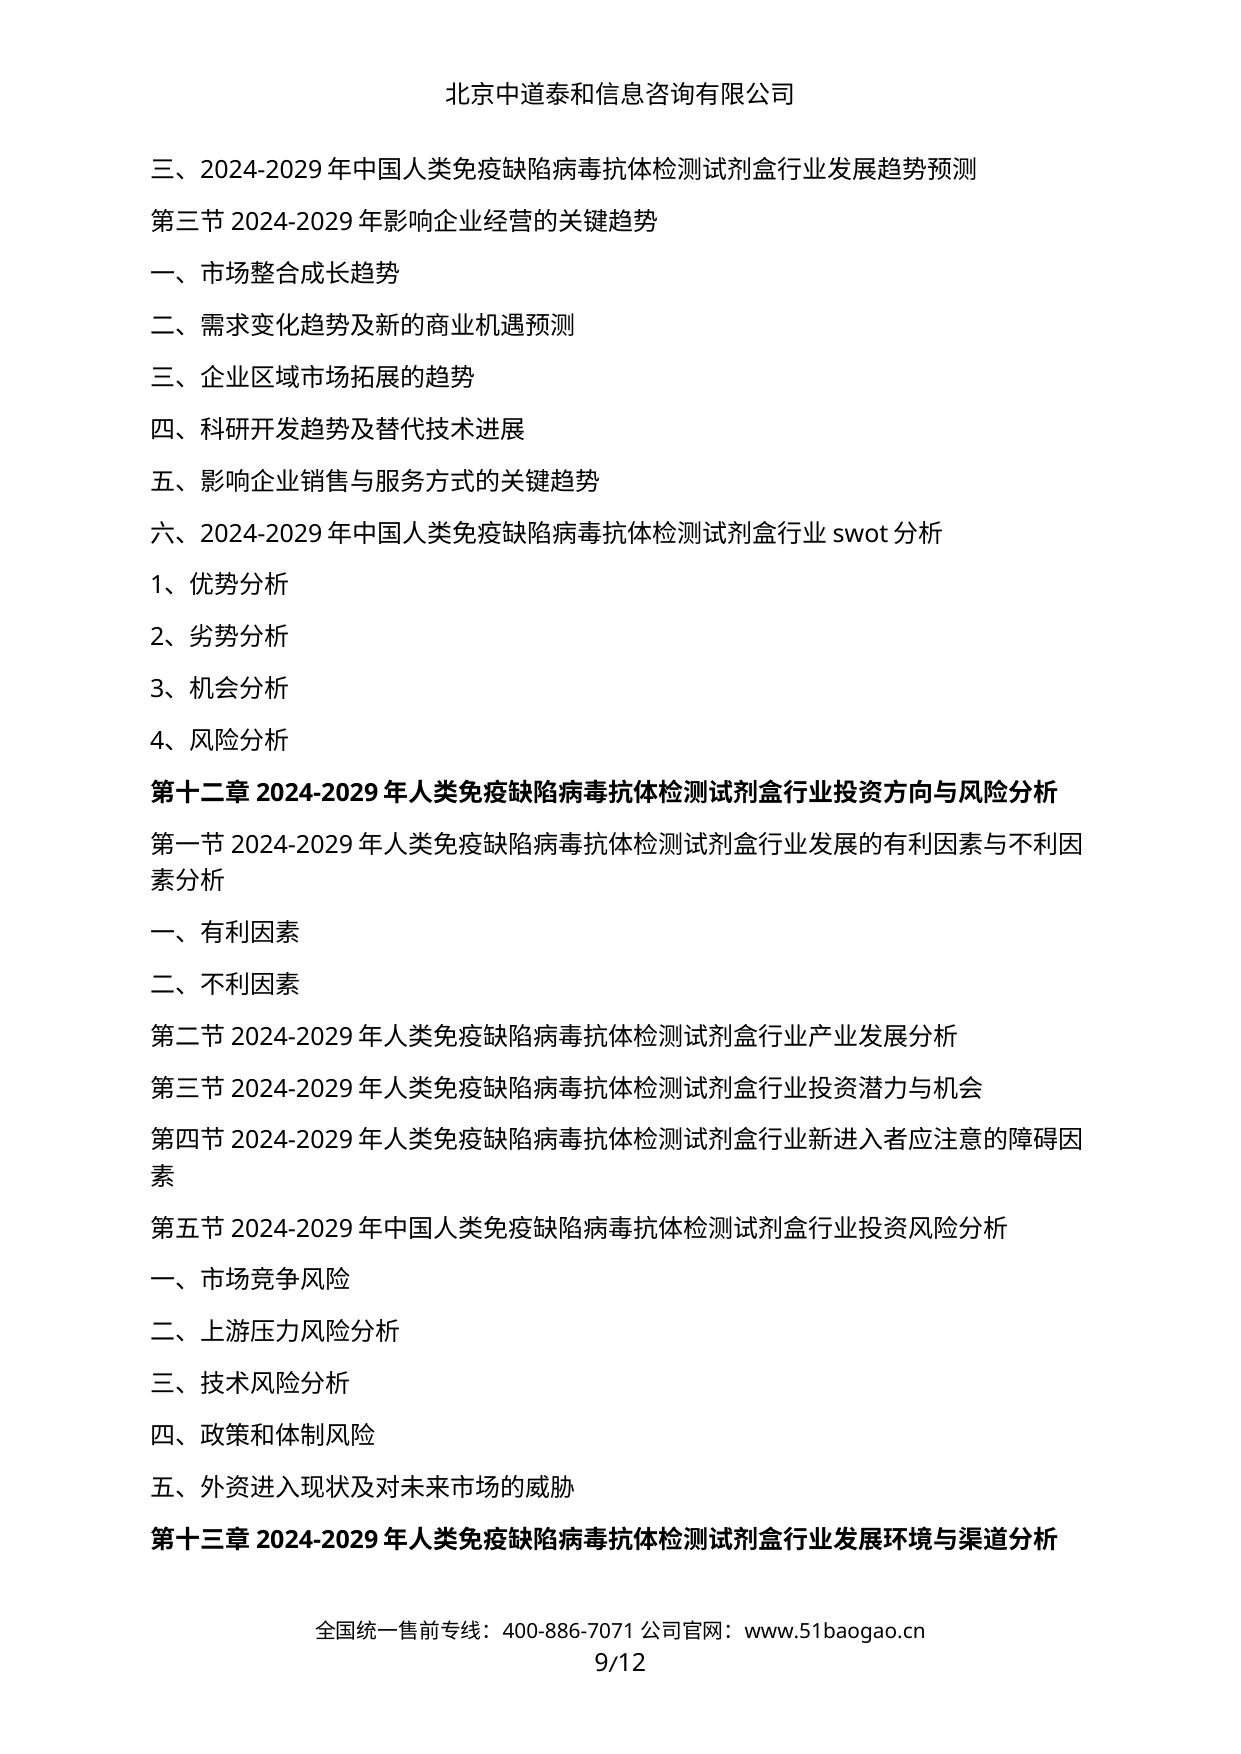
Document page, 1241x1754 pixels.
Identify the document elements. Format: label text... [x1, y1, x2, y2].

text 五、外资进入现状及对未来市场的威胁 [150, 1467, 1090, 1504]
text 二、需求变化趋势及新的商业机遇预测 [150, 306, 1090, 342]
text 3、机会分析 [150, 669, 1090, 705]
text 五、影响企业销售与服务方式的关键趋势 [150, 461, 1090, 497]
text 2、劣势分析 [150, 617, 1090, 653]
text 第三节 2024-2029年影响企业经营的关键趋势 [150, 202, 1090, 238]
text 第四节 2024-2029年人类免疫缺陷病毒抗体检测试剂盒行业新进入者应注意的障碍因素 [150, 1120, 1090, 1192]
text 第五节 2024-2029年中国人类免疫缺陷病毒抗体检测试剂盒行业投资风险分析 [150, 1208, 1090, 1244]
text 第三节 2024-2029年人类免疫缺陷病毒抗体检测试剂盒行业投资潜力与机会 [150, 1068, 1090, 1104]
text 一、市场竞争风险 [150, 1260, 1090, 1296]
text 四、政策和体制风险 [150, 1416, 1090, 1452]
text 二、不利因素 [150, 964, 1090, 1001]
text 六、2024-2029年中国人类免疫缺陷病毒抗体检测试剂盒行业swot分析 [150, 513, 1090, 549]
text 四、科研开发趋势及替代技术进展 [150, 409, 1090, 446]
text 三、技术风险分析 [150, 1364, 1090, 1400]
text 第一节 2024-2029年人类免疫缺陷病毒抗体检测试剂盒行业发展的有利因素与不利因素分析 [150, 824, 1090, 897]
text 第二节 2024-2029年人类免疫缺陷病毒抗体检测试剂盒行业产业发展分析 [150, 1016, 1090, 1052]
text 第十三章 2024-2029年人类免疫缺陷病毒抗体检测试剂盒行业发展环境与渠道分析 [150, 1519, 1090, 1556]
text 1、优势分析 [150, 565, 1090, 601]
text 二、上游压力风险分析 [150, 1312, 1090, 1348]
text 一、有利因素 [150, 912, 1090, 949]
text 第十二章 2024-2029年人类免疫缺陷病毒抗体检测试剂盒行业投资方向与风险分析 [150, 772, 1090, 809]
text 三、企业区域市场拓展的趋势 [150, 357, 1090, 394]
text 三、2024-2029年中国人类免疫缺陷病毒抗体检测试剂盒行业发展趋势预测 [150, 150, 1090, 186]
text 一、市场整合成长趋势 [150, 254, 1090, 290]
text 4、风险分析 [150, 721, 1090, 757]
